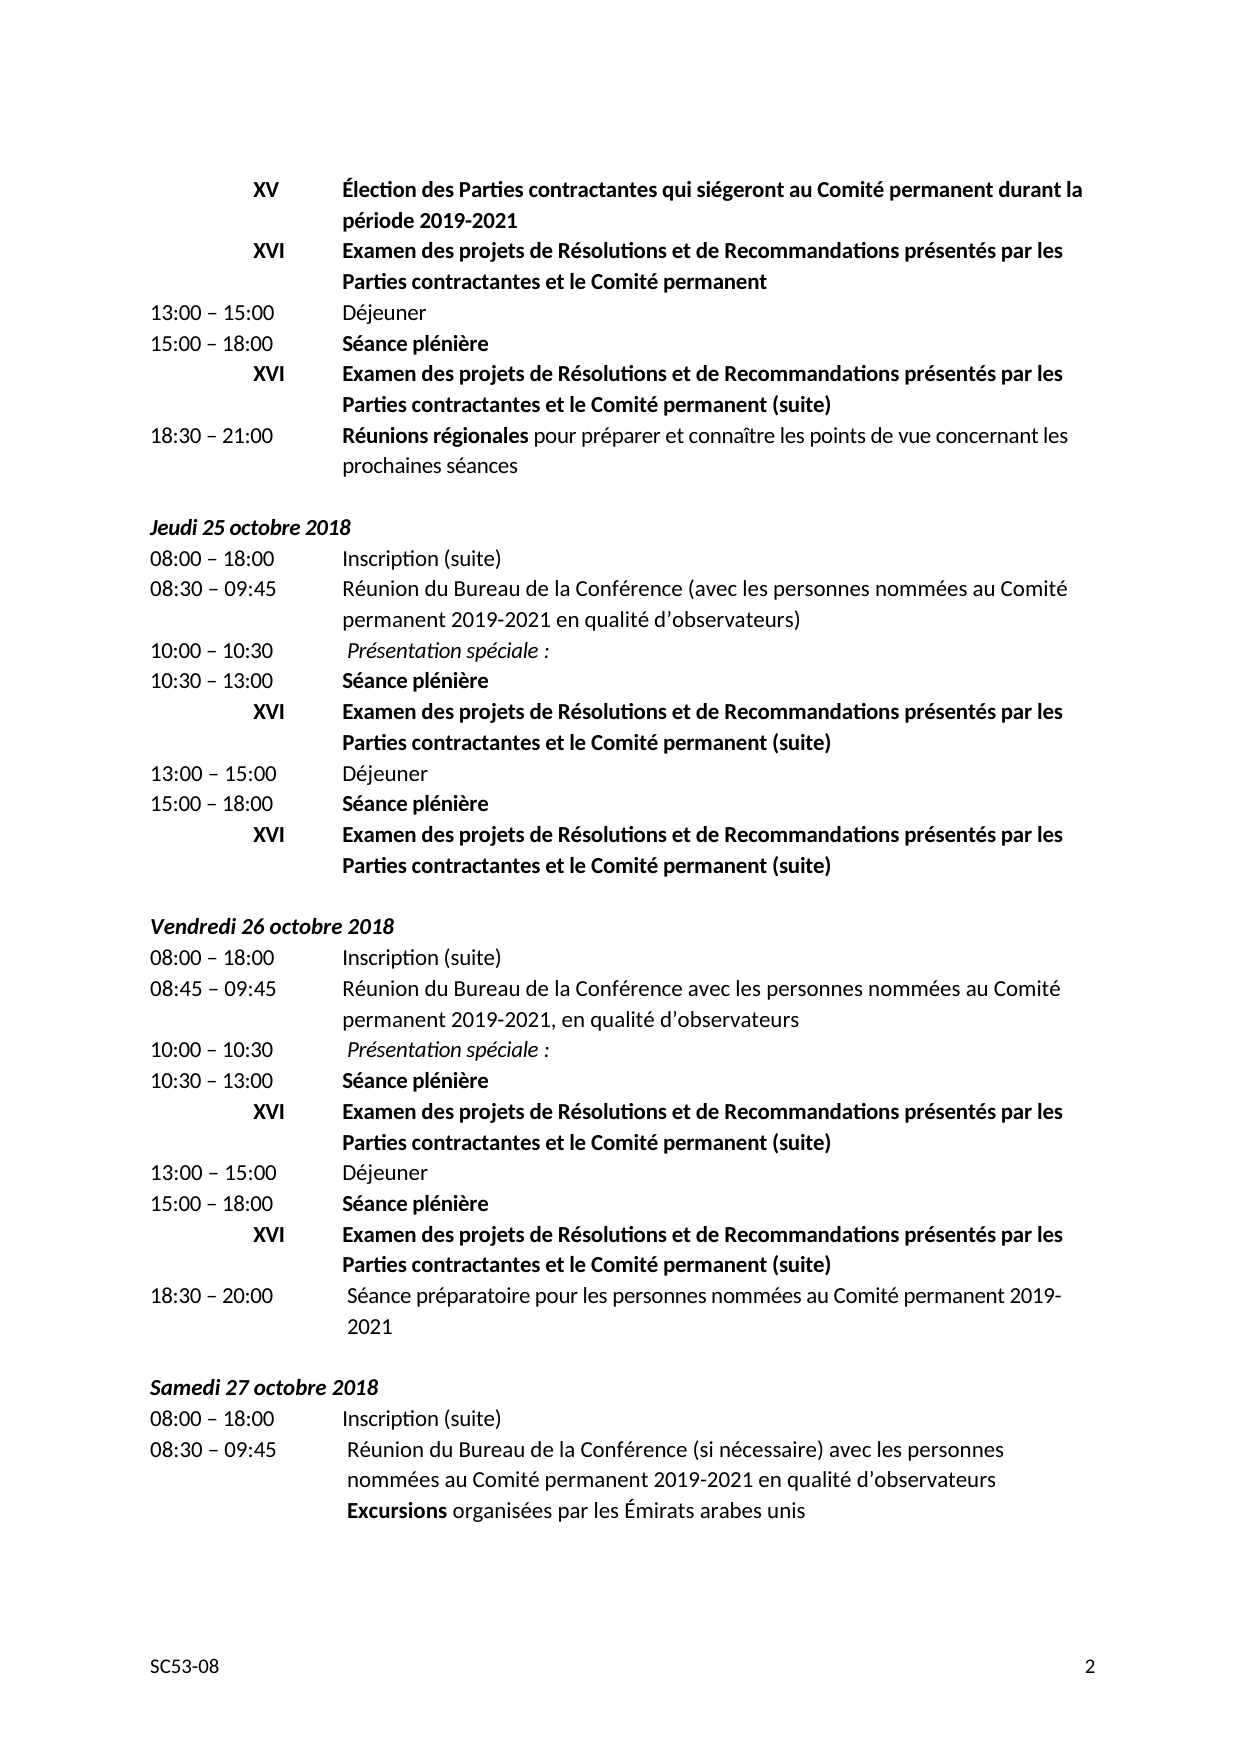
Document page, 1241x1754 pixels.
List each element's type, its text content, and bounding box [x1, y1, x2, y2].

subtitle 18:30 – 21:00 Réunions régionales pour préparer et connaître les points de vue concernant les prochaines séances [150, 421, 1090, 479]
text 08:00 – 18:00 Inscription (suite) [150, 1404, 1090, 1432]
text 15:00 – 18:00 Séance plénière [150, 329, 1090, 357]
text XVI Examen des projets de Résolutions et de Recommandations présentés par les Parties contractantes et le Comité permanent (suite) [253, 697, 1090, 756]
text 08:45 – 09:45 Réunion du Bureau de la Conférence avec les personnes nommées au Comité permanent 2019-2021, en qualité d’observateurs [150, 974, 1090, 1033]
text XVI Examen des projets de Résolutions et de Recommandations présentés par les Parties contractantes et le Comité permanent (suite) [253, 1220, 1090, 1278]
text 15:00 – 18:00 Séance plénière [150, 789, 1090, 818]
text XVI Examen des projets de Résolutions et de Recommandations présentés par les Parties contractantes et le Comité permanent (suite) [253, 1097, 1090, 1156]
text XVI Examen des projets de Résolutions et de Recommandations présentés par les Parties contractantes et le Comité permanent (suite) [253, 820, 1090, 879]
text XV Élection des Parties contractantes qui siégeront au Comité permanent durant la période 2019-2021 [253, 175, 1090, 234]
subtitle Samedi 27 octobre 2018 [150, 1373, 1090, 1401]
text 13:00 – 15:00 Déjeuner [150, 1158, 1090, 1186]
text 10:00 – 10:30 Présentation spéciale : [150, 636, 1090, 664]
text 08:00 – 18:00 Inscription (suite) [150, 943, 1090, 971]
text 08:30 – 09:45 Réunion du Bureau de la Conférence (avec les personnes nommées au Comité permanent 2019-2021 en qualité d’observateurs) [150, 574, 1090, 633]
subtitle Vendredi 26 octobre 2018 [150, 912, 1090, 941]
text 10:00 – 10:30 Présentation spéciale : [150, 1035, 1090, 1063]
text 13:00 – 15:00 Déjeuner [150, 298, 1090, 326]
text 18:30 – 20:00 Séance préparatoire pour les personnes nommées au Comité permanent 2019-2021 [150, 1281, 1090, 1340]
text 10:30 – 13:00 Séance plénière [150, 667, 1090, 695]
text 13:00 – 15:00 Déjeuner [150, 759, 1090, 787]
subtitle Jeudi 25 octobre 2018 [150, 513, 1090, 541]
text 10:30 – 13:00 Séance plénière [150, 1066, 1090, 1094]
text 08:30 – 09:45 Réunion du Bureau de la Conférence (si nécessaire) avec les personnes nommées au Comité permanent 2019-2021 en qualité d’observateurs [150, 1435, 1090, 1494]
text 15:00 – 18:00 Séance plénière [150, 1189, 1090, 1217]
text 08:00 – 18:00 Inscription (suite) [150, 544, 1090, 572]
text XVI Examen des projets de Résolutions et de Recommandations présentés par les Parties contractantes et le Comité permanent (suite) [253, 359, 1090, 418]
text Excursions organisées par les Émirats arabes unis [150, 1496, 1090, 1524]
text XVI Examen des projets de Résolutions et de Recommandations présentés par les Parties contractantes et le Comité permanent [253, 236, 1090, 295]
